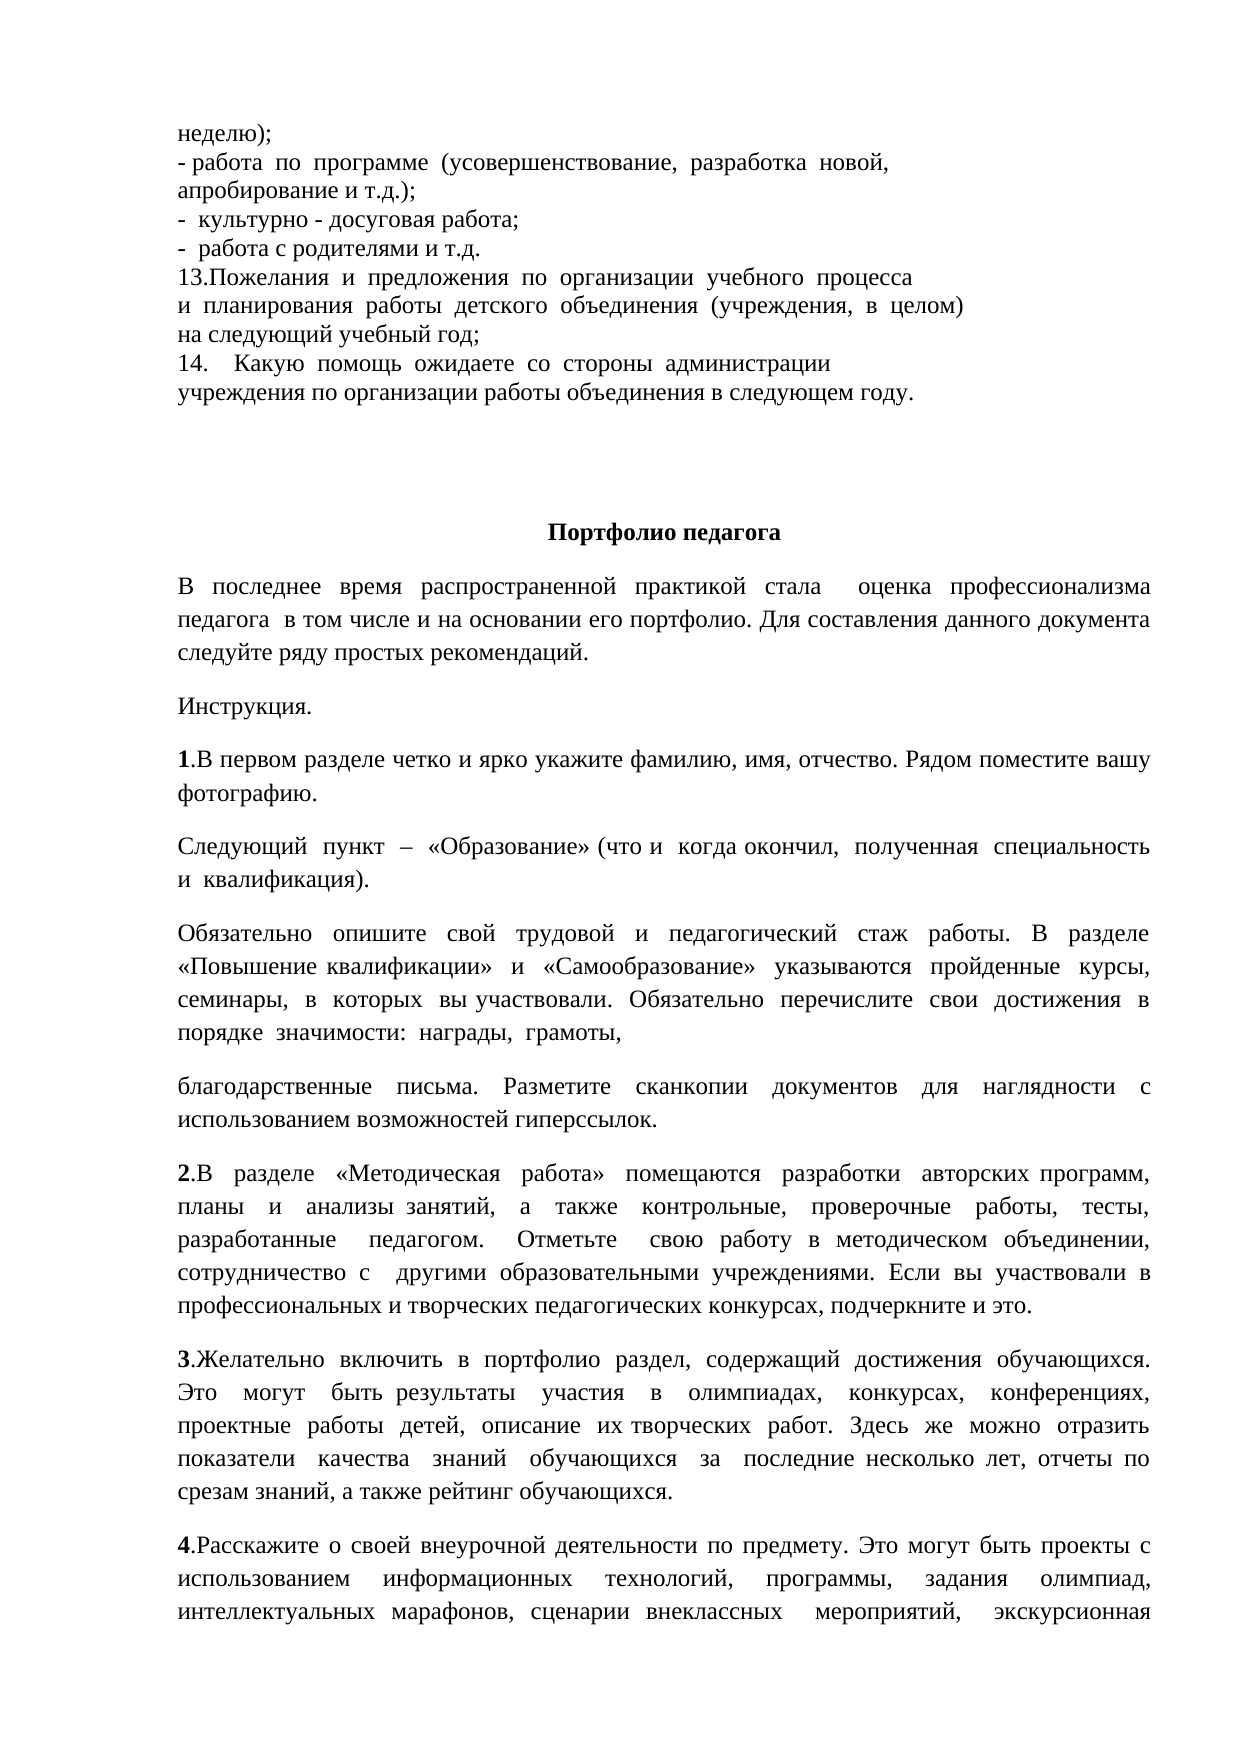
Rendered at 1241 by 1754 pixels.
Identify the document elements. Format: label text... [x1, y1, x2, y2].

text 3.Желательно включить в портфолио раздел, содержащий достижения обучающихся. Это могут быть результаты участия в олимпиадах, конкурсах, конференциях, проектные работы детей, описание их творческих работ. Здесь же можно отразить показатели качества знаний обучающихся за последние несколько лет, отчеты по срезам знаний, а также рейтинг обучающихся. [177, 1344, 1152, 1505]
text Следующий пункт – «Образование» (что и когда окончил, полученная специальность и квалификация). [177, 831, 1152, 893]
text Портфолио педагога [177, 517, 1152, 546]
text благодарственные письма. Разметите сканкопии документов для наглядности с использованием возможностей гиперссылок. [177, 1071, 1152, 1133]
text учреждения по организации работы объединения в следующем году. [177, 377, 1152, 406]
text неделю); [177, 118, 1152, 147]
text - работа с родителями и т.д. [177, 233, 1152, 262]
text - работа по программе (усовершенствование, разработка новой, [177, 147, 1152, 176]
text Обязательно опишите свой трудовой и педагогический стаж работы. В разделе «Повышение квалификации» и «Самообразование» указываются пройденные курсы, семинары, в которых вы участвовали. Обязательно перечислите свои достижения в порядке значимости: награды, грамоты, [177, 918, 1152, 1046]
text 13.Пожелания и предложения по организации учебного процесса [177, 262, 1152, 291]
text Инструкция. [177, 691, 1152, 719]
text - культурно - досуговая работа; [177, 204, 1152, 233]
text и планирования работы детского объединения (учреждения, в целом) [177, 291, 1152, 319]
text 14. Какую помощь ожидаете со стороны администрации [177, 348, 1152, 377]
text 2.В разделе «Методическая работа» помещаются разработки авторских программ, планы и анализы занятий, а также контрольные, проверочные работы, тесты, разработанные педагогом. Отметьте свою работу в методическом объединении, сотрудничество с другими образовательными учреждениями. Если вы участвовали в профессиональных и творческих педагогических конкурсах, подчеркните и это. [177, 1158, 1152, 1319]
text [177, 1530, 1152, 1625]
text 1.В первом разделе четко и ярко укажите фамилию, имя, отчество. Рядом поместите вашу фотографию. [177, 744, 1152, 806]
text В последнее время распространенной практикой стала оценка профессионализма педагога в том числе и на основании его портфолио. Для составления данного документа следуйте ряду простых рекомендаций. [177, 571, 1152, 666]
text на следующий учебный год; [177, 319, 1152, 348]
text апробирование и т.д.); [177, 176, 1152, 204]
